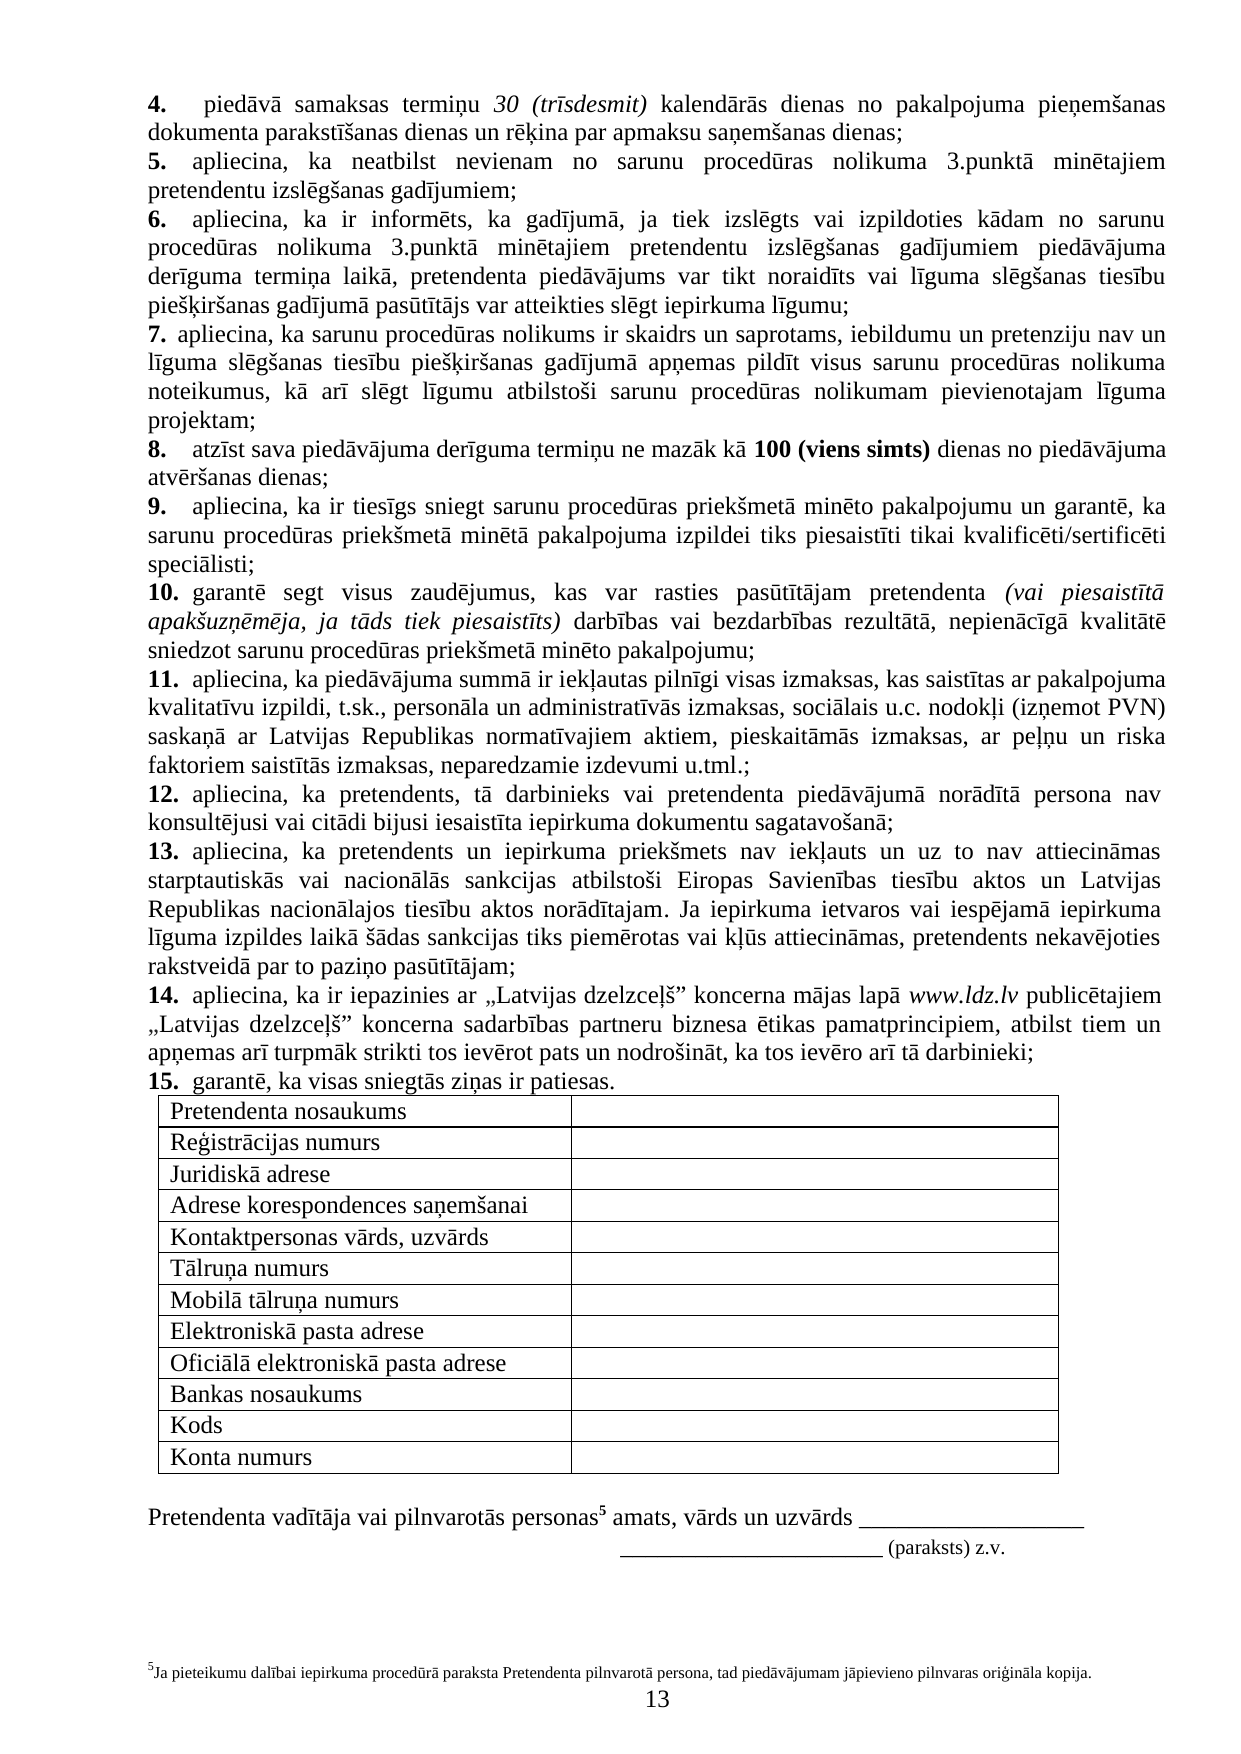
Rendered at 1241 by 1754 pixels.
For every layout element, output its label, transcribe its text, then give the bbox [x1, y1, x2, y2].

table_cell [572, 1411, 1058, 1441]
table_cell [572, 1442, 1058, 1472]
table_cell Kontaktpersonas vārds, uzvārds [159, 1222, 571, 1252]
table_cell [572, 1285, 1058, 1315]
list apliecina, ka ir tiesīgs sniegt sarunu procedūras priekšmetā minēto pakalpojumu un garantē, ka sarunu procedūras priekšmetā minētā pakalpojuma izpildei tiks piesaistīti tikai kvalificēti/sertificēti speciālisti; [148, 491, 1167, 577]
table_header Pretendenta nosaukums [159, 1096, 571, 1126]
table_cell Adrese korespondences saņemšanai [159, 1190, 571, 1221]
table_cell Bankas nosaukums [159, 1379, 571, 1409]
table_cell [572, 1348, 1058, 1378]
list apliecina, ka piedāvājuma summā ir iekļautas pilnīgi visas izmaksas, kas saistītas ar pakalpojuma kvalitatīvu izpildi, t.sk., personāla un administratīvās izmaksas, sociālais u.c. nodokļi (izņemot PVN) saskaņā ar Latvijas Republikas normatīvajiem aktiem, pieskaitāmās izmaksas, ar peļņu un riska faktoriem saistītās izmaksas, neparedzamie izdevumi u.tml.; [148, 664, 1167, 779]
table_cell [572, 1379, 1058, 1409]
table_cell Juridiskā adrese [159, 1159, 571, 1189]
table_cell Konta numurs [159, 1442, 571, 1472]
list apliecina, ka ir informēts, ka gadījumā, ja tiek izslēgts vai izpildoties kādam no sarunu procedūras nolikuma 3.punktā minētajiem pretendentu izslēgšanas gadījumiem piedāvājuma derīguma termiņa laikā, pretendenta piedāvājums var tikt noraidīts vai līguma slēgšanas tiesību piešķiršanas gadījumā pasūtītājs var atteikties slēgt iepirkuma līgumu; [148, 204, 1167, 319]
list apliecina, ka neatbilst nevienam no sarunu procedūras nolikuma 3.punktā minētajiem pretendentu izslēgšanas gadījumiem; [148, 146, 1167, 204]
table_cell [572, 1128, 1058, 1158]
table_cell [572, 1316, 1058, 1347]
list apliecina, ka sarunu procedūras nolikums ir skaidrs un saprotams, iebildumu un pretenziju nav un līguma slēgšanas tiesību piešķiršanas gadījumā apņemas pildīt visus sarunu procedūras nolikuma noteikumus, kā arī slēgt līgumu atbilstoši sarunu procedūras nolikumam pievienotajam līguma projektam; [148, 319, 1167, 434]
list piedāvā samaksas termiņu 30 (trīsdesmit) kalendārās dienas no pakalpojuma pieņemšanas dokumenta parakstīšanas dienas un rēķina par apmaksu saņemšanas dienas; [148, 89, 1167, 146]
table_cell [572, 1222, 1058, 1252]
list apliecina, ka ir iepazinies ar „Latvijas dzelzceļš” koncerna mājas lapā www.ldz.lv publicētajiem „Latvijas dzelzceļš” koncerna sadarbības partneru biznesa ētikas pamatprincipiem, atbilst tiem un apņemas arī turpmāk strikti tos ievērot pats un nodrošināt, ka tos ievēro arī tā darbinieki; [148, 980, 1162, 1066]
list atzīst sava piedāvājuma derīguma termiņu ne mazāk kā 100 (viens simts) dienas no piedāvājuma atvēršanas dienas; [148, 434, 1167, 491]
table_cell Elektroniskā pasta adrese [159, 1316, 571, 1347]
list apliecina, ka pretendents un iepirkuma priekšmets nav iekļauts un uz to nav attiecināmas starptautiskās vai nacionālās sankcijas atbilstoši Eiropas Savienības tiesību aktos un Latvijas Republikas nacionālajos tiesību aktos norādītajam. Ja iepirkuma ietvaros vai iespējamā iepirkuma līguma izpildes laikā šādas sankcijas tiks piemērotas vai kļūs attiecināmas, pretendents nekavējoties rakstveidā par to paziņo pasūtītājam; [148, 836, 1162, 980]
list garantē segt visus zaudējumus, kas var rasties pasūtītājam pretendenta (vai piesaistītā apakšuzņēmēja, ja tāds tiek piesaistīts) darbības vai bezdarbības rezultātā, nepienācīgā kvalitātē sniedzot sarunu procedūras priekšmetā minēto pakalpojumu; [148, 577, 1167, 664]
list garantē, ka visas sniegtās ziņas ir patiesas. [148, 1066, 1167, 1095]
table_cell Reģistrācijas numurs [159, 1128, 571, 1158]
table_cell [572, 1159, 1058, 1189]
table_cell Oficiālā elektroniskā pasta adrese [159, 1348, 571, 1378]
text Pretendenta vadītāja vai pilnvarotās personas amats, vārds un uzvārds __________________ [148, 1502, 1167, 1531]
table_cell Kods [159, 1411, 571, 1441]
list apliecina, ka pretendents, tā darbinieks vai pretendenta piedāvājumā norādītā persona nav konsultējusi vai citādi bijusi iesaistīta iepirkuma dokumentu sagatavošanā; [148, 779, 1162, 836]
table_header [572, 1096, 1058, 1126]
text _____________________ (paraksts) z.v. [620, 1531, 1167, 1560]
table_cell Mobilā tālruņa numurs [159, 1285, 571, 1315]
table_cell [572, 1253, 1058, 1284]
table_cell [572, 1190, 1058, 1221]
table_cell Tālruņa numurs [159, 1253, 571, 1284]
